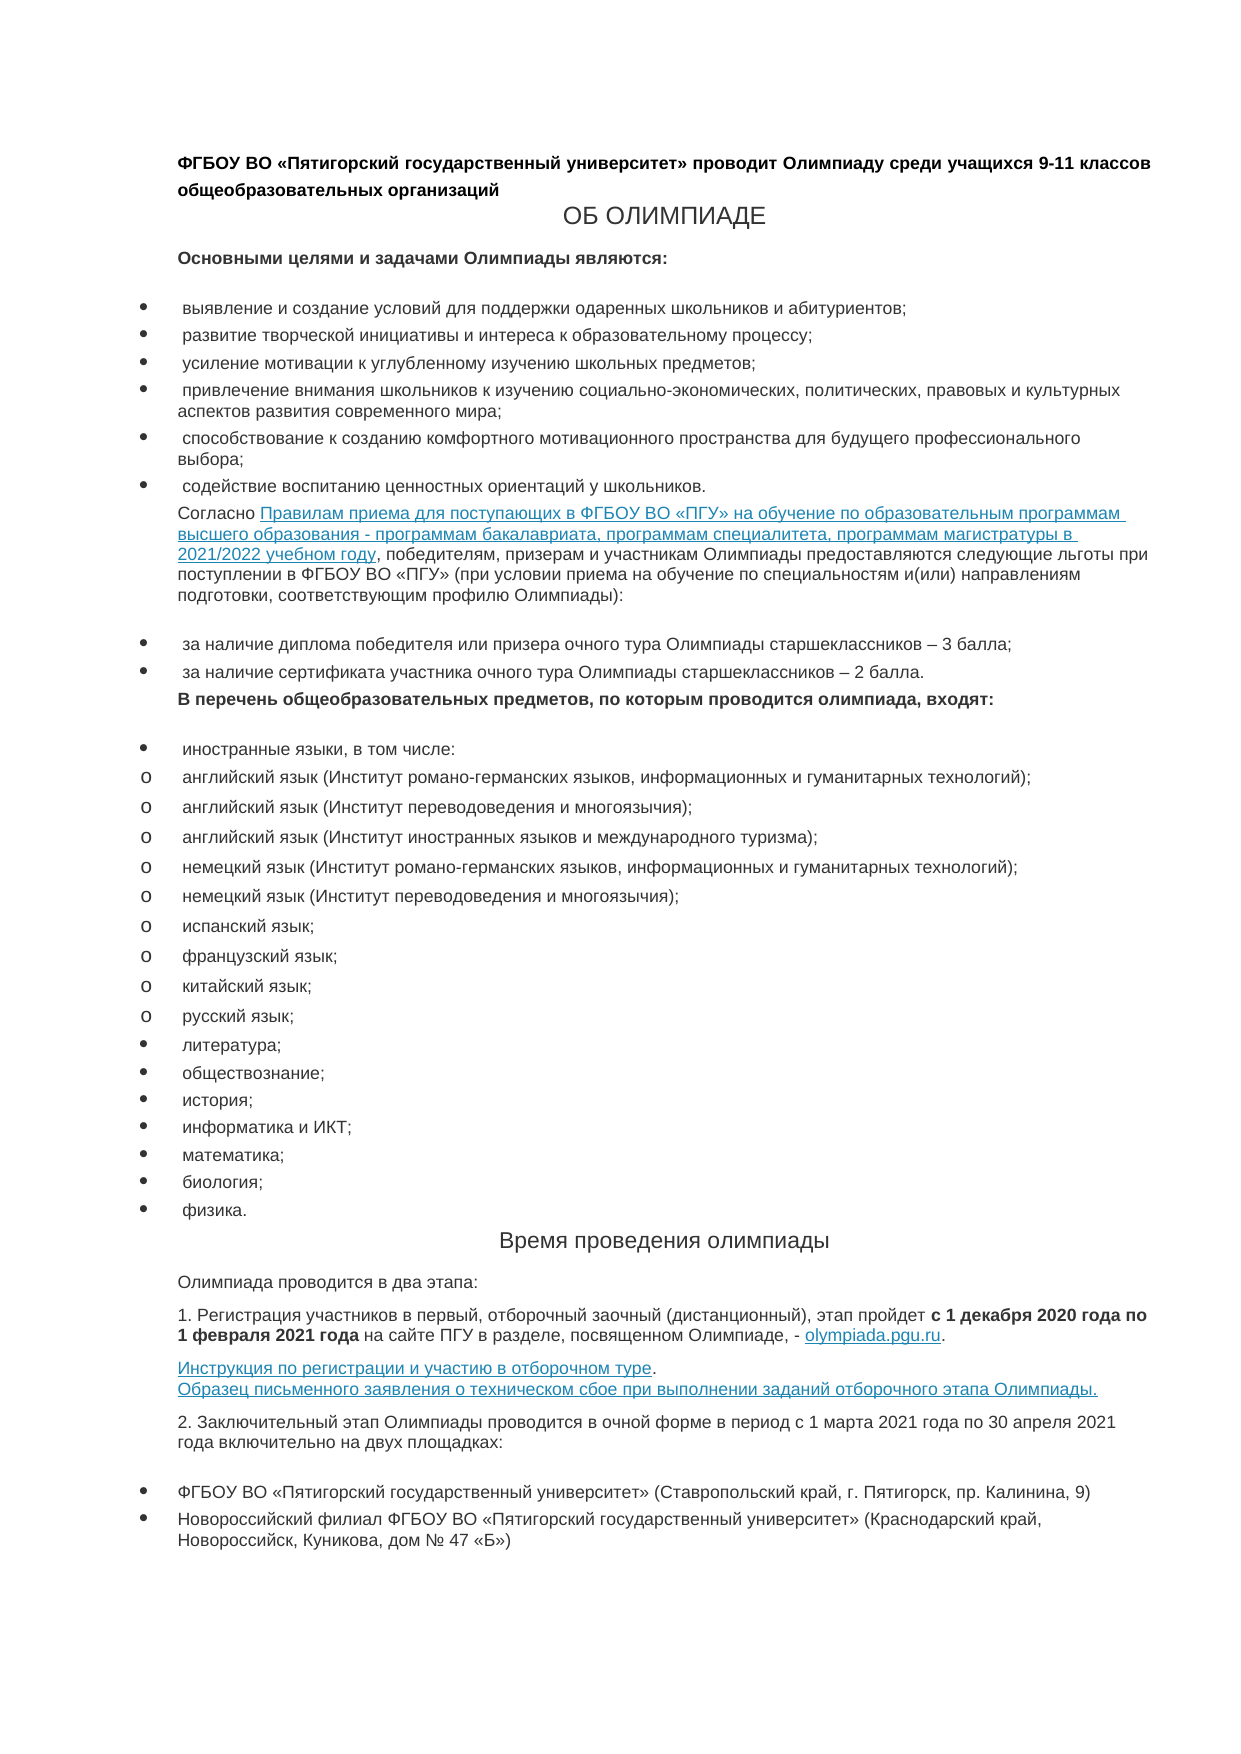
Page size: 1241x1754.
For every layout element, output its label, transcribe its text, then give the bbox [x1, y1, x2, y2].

list физика. [140, 1199, 1152, 1221]
list привлечение внимания школьников к изучению социально-экономических, политических, правовых и культурных аспектов развития современного мира; [140, 380, 1152, 421]
text Основными целями и задачами Олимпиады являются: [177, 248, 1152, 268]
list французский язык; [140, 945, 1152, 969]
text 2. Заключительный этап Олимпиады проводится в очной форме в период с 1 марта 2021 года по 30 апреля 2021 года включительно на двух площадках: [177, 1411, 1152, 1452]
list русский язык; [140, 1005, 1152, 1029]
text В перечень общеобразовательных предметов, по которым проводится олимпиада, входят: [177, 689, 1152, 709]
text ОБ ОЛИМПИАДЕ [177, 201, 1152, 229]
list английский язык (Институт иностранных языков и международного туризма); [140, 826, 1152, 849]
text 1. Регистрация участников в первый, отборочный заочный (дистанционный), этап пройдет с 1 декабря 2020 года по 1 февраля 2021 года на сайте ПГУ в разделе, посвященном Олимпиаде, - olympiada.pgu.ru. [177, 1305, 1152, 1346]
list литература; [140, 1035, 1152, 1056]
list за наличие сертификата участника очного тура Олимпиады старшеклассников – 2 балла. [140, 662, 1152, 683]
list история; [140, 1090, 1152, 1111]
list испанский язык; [140, 915, 1152, 939]
list немецкий язык (Институт переводоведения и многоязычия); [140, 886, 1152, 909]
text Олимпиада проводится в два этапа: [177, 1272, 1152, 1292]
list информатика и ИКТ; [140, 1117, 1152, 1138]
list ФГБОУ ВО «Пятигорский государственный университет» (Ставропольский край, г. Пятигорск, пр. Калинина, 9) [140, 1481, 1152, 1503]
list выявление и создание условий для поддержки одаренных школьников и абитуриентов; [140, 298, 1152, 319]
list немецкий язык (Институт романо-германских языков, информационных и гуманитарных технологий); [140, 856, 1152, 879]
list обществознание; [140, 1062, 1152, 1083]
text ФГБОУ ВО «Пятигорский государственный университет» проводит Олимпиаду среди учащихся 9-11 классов общеобразовательных организаций [177, 146, 1152, 201]
list иностранные языки, в том числе: [140, 738, 1152, 760]
list китайский язык; [140, 975, 1152, 999]
text Согласно Правилам приема для поступающих в ФГБОУ ВО «ПГУ» на обучение по образовательным программам высшего образования - программам бакалавриата, программам специалитета, программам магистратуры в 2021/2022 учебном году, победителям, призерам и участникам Олимпиады предоставляются следующие льготы при поступлении в ФГБОУ ВО «ПГУ» (при условии приема на обучение по специальностям и(или) направлениям подготовки, соответствующим профилю Олимпиады): [177, 503, 1152, 605]
list за наличие диплома победителя или призера очного тура Олимпиады старшеклассников – 3 балла; [140, 634, 1152, 655]
list Новороссийский филиал ФГБОУ ВО «Пятигорский государственный университет» (Краснодарский край, Новороссийск, Куникова, дом № 47 «Б») [140, 1509, 1152, 1550]
list биология; [140, 1172, 1152, 1193]
text Инструкция по регистрации и участию в отборочном туре. Образец письменного заявления о техническом сбое при выполнении заданий отборочного этапа Олимпиады. [177, 1358, 1152, 1399]
list английский язык (Институт переводоведения и многоязычия); [140, 796, 1152, 819]
list способствование к созданию комфортного мотивационного пространства для будущего профессионального выбора; [140, 428, 1152, 469]
text Время проведения олимпиады [177, 1227, 1152, 1253]
list содействие воспитанию ценностных ориентаций у школьников. [140, 476, 1152, 497]
list усиление мотивации к углубленному изучению школьных предметов; [140, 352, 1152, 374]
list математика; [140, 1144, 1152, 1166]
list развитие творческой инициативы и интереса к образовательному процессу; [140, 325, 1152, 346]
list английский язык (Институт романо-германских языков, информационных и гуманитарных технологий); [140, 766, 1152, 789]
